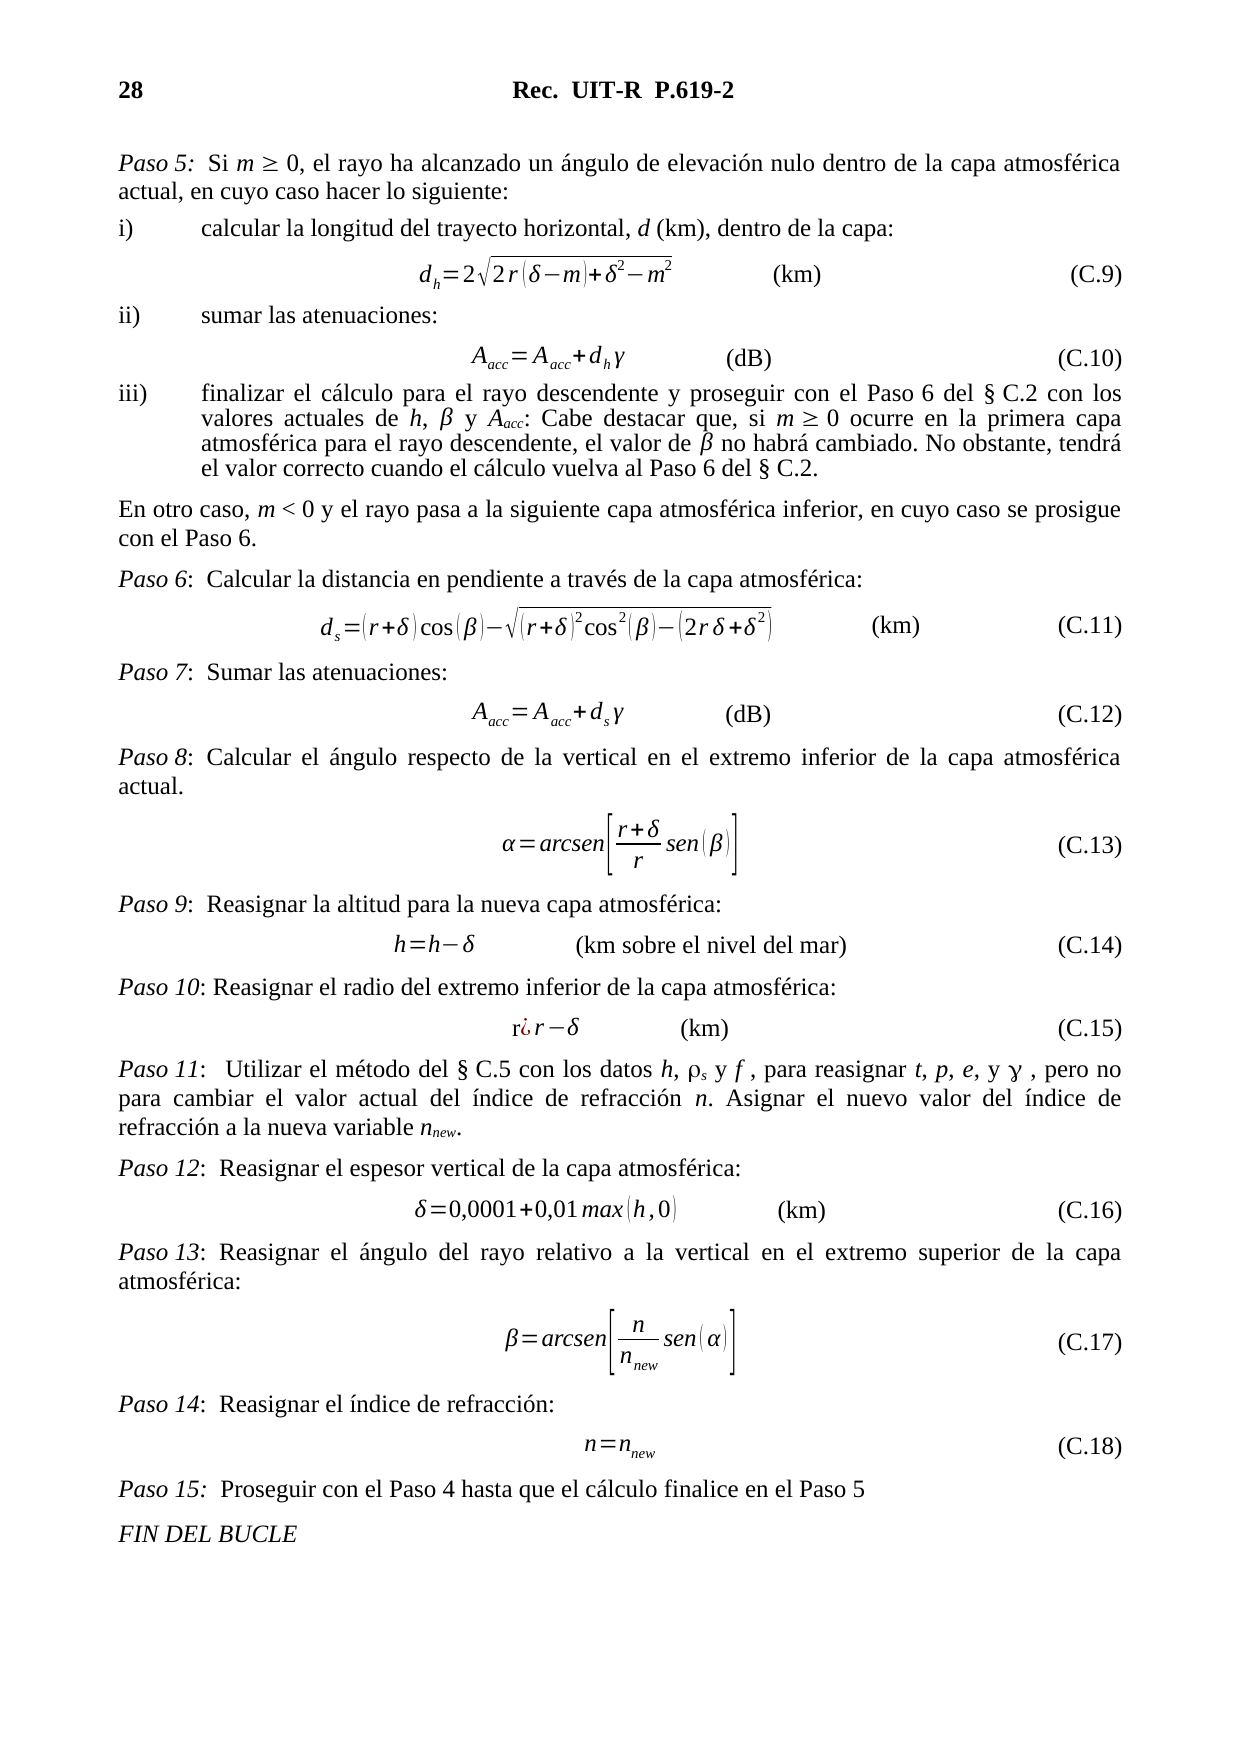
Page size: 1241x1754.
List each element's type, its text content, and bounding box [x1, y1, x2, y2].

text Paso 12: Reasignar el espesor vertical de la capa atmosférica: [118, 1153, 1122, 1182]
text Paso 10: Reasignar el radio del extremo inferior de la capa atmosférica: [118, 972, 1122, 1001]
text Paso 13: Reasignar el ángulo del rayo relativo a la vertical en el extremo superior de la capa atmosférica: [118, 1237, 1122, 1295]
text (dB) (C.12) [118, 698, 1122, 729]
text Paso 6: Calcular la distancia en pendiente a través de la capa atmosférica: [118, 564, 1122, 593]
subtitle FIN DEL BUCLE [118, 1519, 1122, 1548]
text (km) (C.11) [118, 605, 1122, 644]
text Paso 7: Sumar las atenuaciones: [118, 657, 1122, 686]
text (C.18) [118, 1430, 1122, 1461]
text i) calcular la longitud del trayecto horizontal, d (km), dentro de la capa: [118, 213, 1122, 242]
text (km sobre el nivel del mar) (C.14) [118, 931, 1122, 959]
text (C.13) [118, 812, 1122, 877]
text En otro caso, m < 0 y el rayo pasa a la siguiente capa atmosférica inferior, en cuyo caso se prosigue con el Paso 6. [118, 494, 1122, 551]
text r (km) (C.15) [118, 1013, 1122, 1042]
text ii) sumar las atenuaciones: [118, 301, 1122, 329]
text Paso 8: Calcular el ángulo respecto de la vertical en el extremo inferior de la capa atmosférica actual. [118, 742, 1122, 799]
text (C.17) [118, 1307, 1122, 1376]
text Paso 5: Si m 0, el rayo ha alcanzado un ángulo de elevación nulo dentro de la capa atmosférica actual, en cuyo caso hacer lo siguiente: [118, 148, 1122, 205]
text iii) finalizar el cálculo para el rayo descendente y proseguir con el Paso 6 del § C.2 con los valores actuales de h, y Aacc: Cabe destacar que, si m 0 ocurre en la primera capa atmosférica para el rayo descendente, el valor de no habrá cambiado. No obstante, tendrá el valor correcto cuando el cálculo vuelva al Paso 6 del § C.2. [118, 381, 1122, 481]
text (km) (C.9) [118, 255, 1122, 292]
text (km) (C.16) [118, 1194, 1122, 1225]
text (dB) (C.10) [118, 342, 1122, 373]
text Paso 15: Proseguir con el Paso 4 hasta que el cálculo finalice en el Paso 5 [118, 1474, 1122, 1503]
text Paso 11: Utilizar el método del § C.5 con los datos h, s y f , para reasignar t, p, e, y , pero no para cambiar el valor actual del índice de refracción n. Asignar el nuevo valor del índice de refracción a la nueva variable nnew. [118, 1054, 1122, 1141]
text Paso 14: Reasignar el índice de refracción: [118, 1389, 1122, 1418]
text Paso 9: Reasignar la altitud para la nueva capa atmosférica: [118, 889, 1122, 918]
